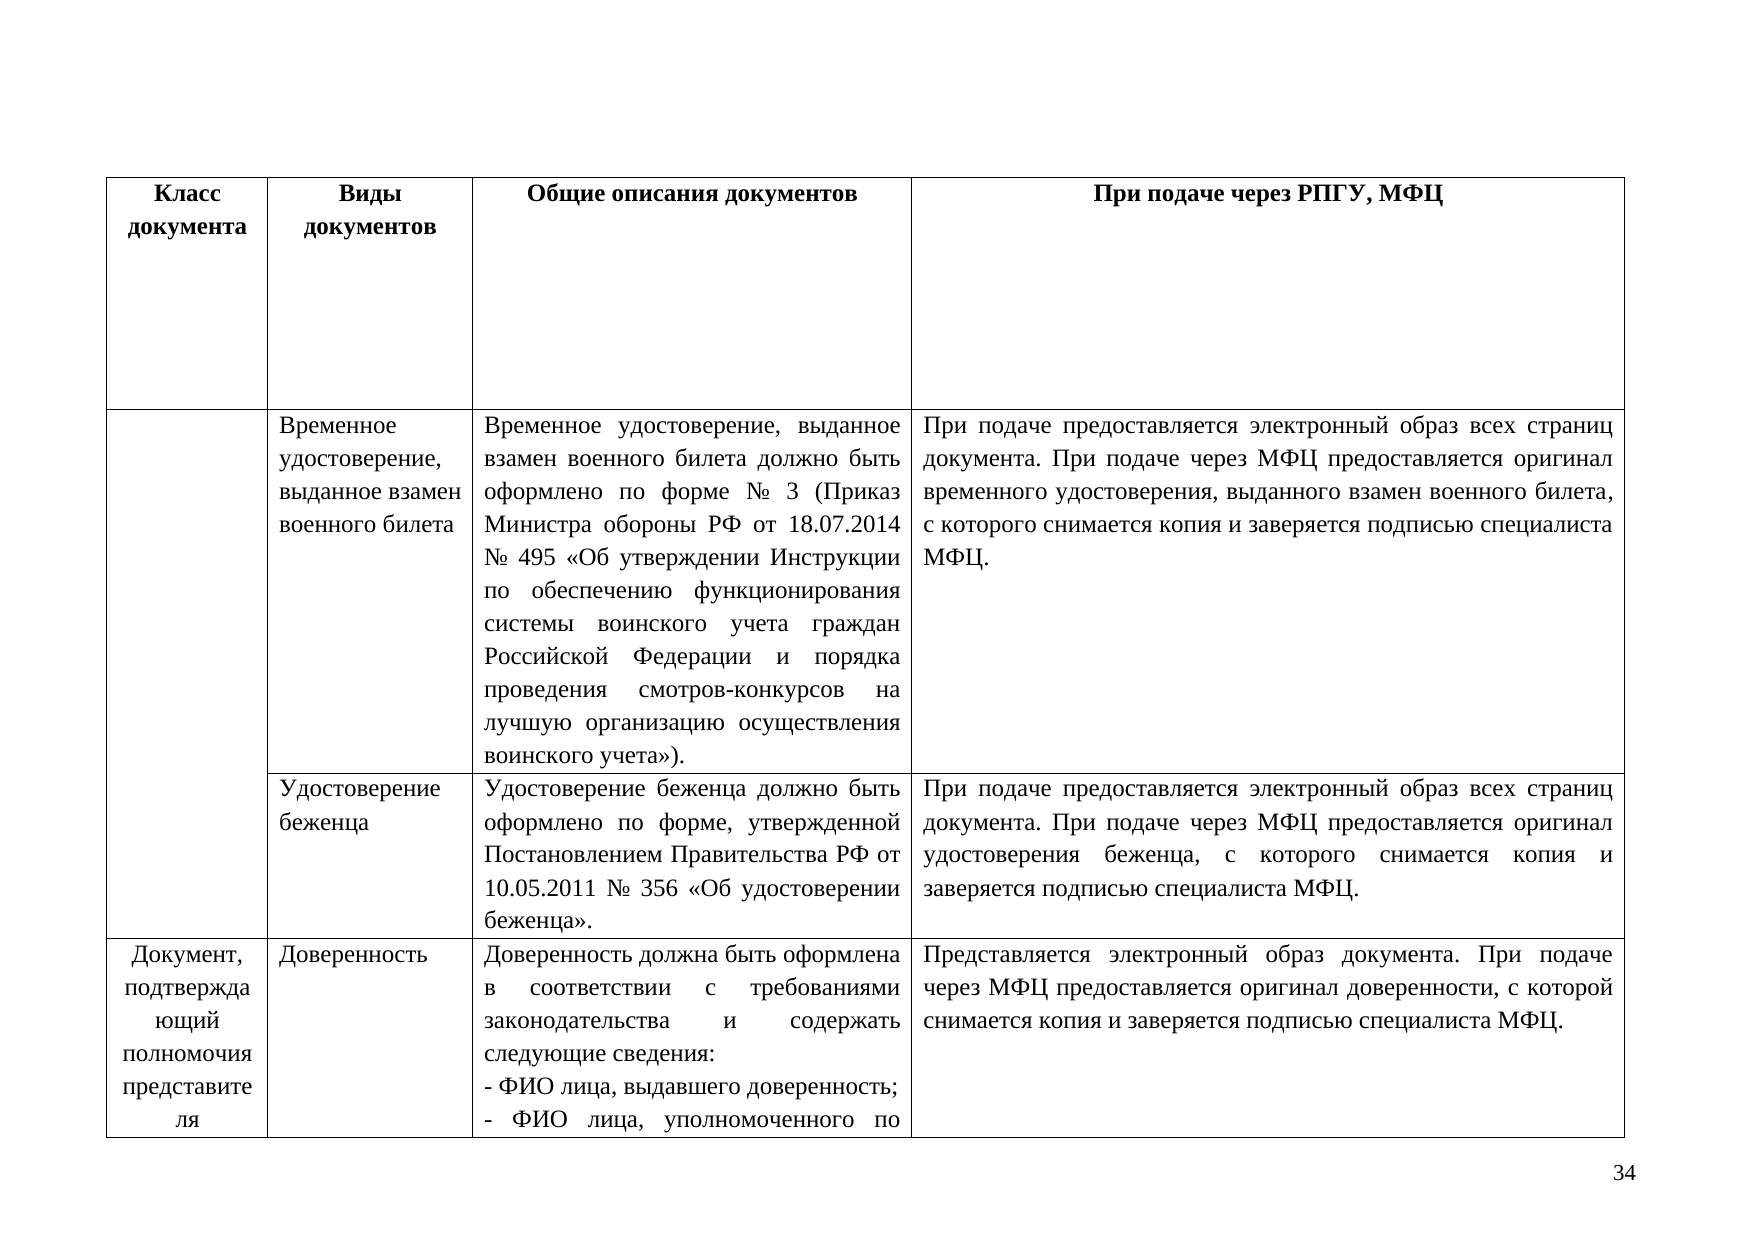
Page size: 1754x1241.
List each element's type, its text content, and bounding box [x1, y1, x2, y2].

table_cell Доверенность [268, 939, 472, 1137]
table_header Класс документа [107, 178, 267, 409]
table_cell Временное удостоверение, выданное взамен военного билета [268, 410, 472, 772]
table_cell Временное удостоверение, выданное взамен военного билета должно быть оформлено по форме № 3 (Приказ Министра обороны РФ от 18.07.2014 № 495 «Об утверждении Инструкции по обеспечению функционирования системы воинского учета граждан Российской Федерации и порядка проведения смотров-конкурсов на лучшую организацию осуществления воинского учета»). [473, 410, 911, 772]
table_cell При подаче предоставляется электронный образ всех страниц документа. При подаче через МФЦ предоставляется оригинал временного удостоверения, выданного взамен военного билета, с которого снимается копия и заверяется подписью специалиста МФЦ. [912, 410, 1624, 772]
table_header Виды документов [268, 178, 472, 409]
table_cell Документ, подтверждающий полномочия представителя [107, 939, 267, 1137]
table_cell Удостоверение беженца [268, 774, 472, 938]
table_cell Доверенность должна быть оформлена в соответствии с требованиями законодательства и содержать следующие сведения: - ФИО лица, выдавшего доверенность; - ФИО лица, уполномоченного по доверенности; - данные документов, удостоверяющих личность этих лиц; - объем полномочий представителя, включающий право на подачу Заявления о предоставлении Муниципальной услуги; - дата выдачи доверенности; - подпись лица, выдавшего доверенность. [473, 939, 911, 1137]
table_header При подаче через РПГУ, МФЦ [912, 178, 1624, 409]
table_cell Удостоверение беженца должно быть оформлено по форме, утвержденной Постановлением Правительства РФ от 10.05.2011 № 356 «Об удостоверении беженца». [473, 774, 911, 938]
table_header Общие описания документов [473, 178, 911, 409]
table_cell При подаче предоставляется электронный образ всех страниц документа. При подаче через МФЦ предоставляется оригинал удостоверения беженца, с которого снимается копия и заверяется подписью специалиста МФЦ. [912, 774, 1624, 938]
table_cell Представляется электронный образ документа. При подаче через МФЦ предоставляется оригинал доверенности, с которой снимается копия и заверяется подписью специалиста МФЦ. [912, 939, 1624, 1137]
